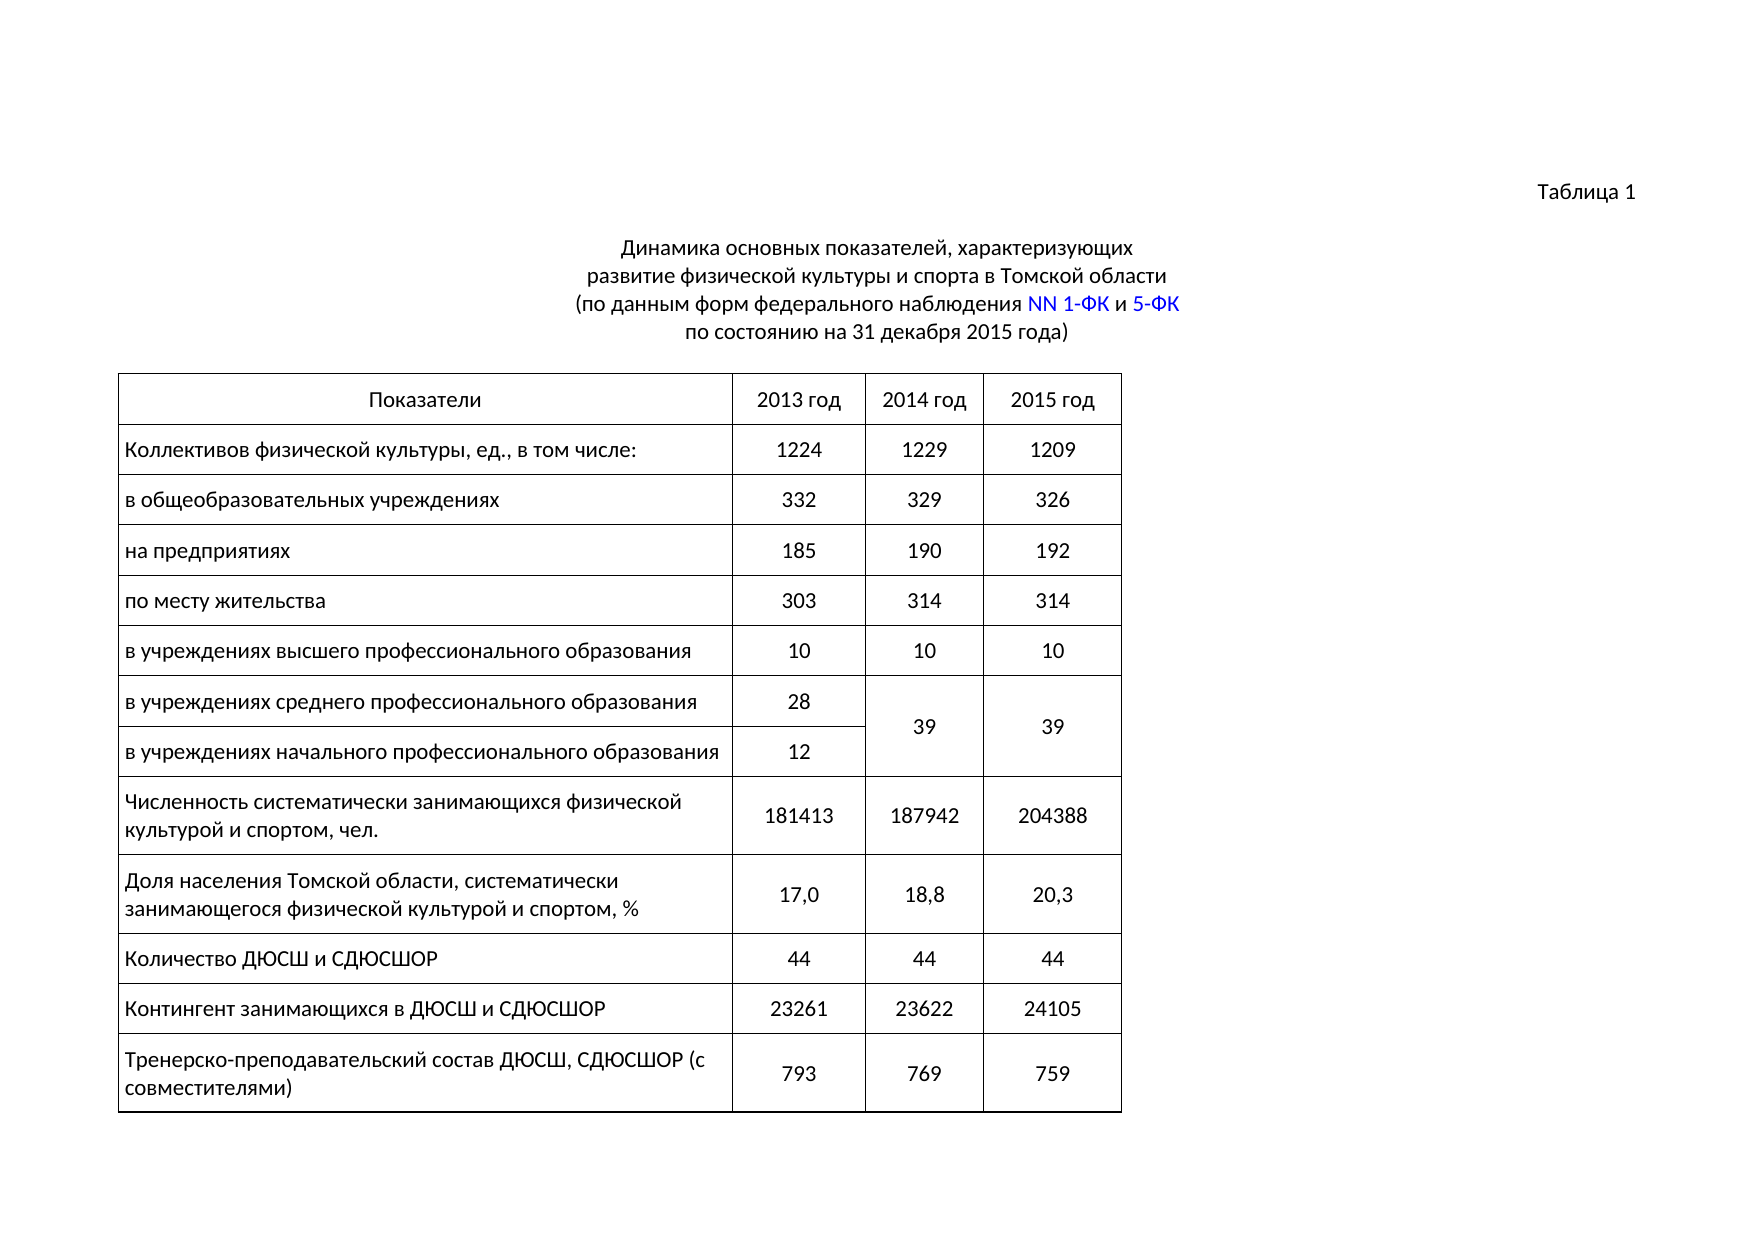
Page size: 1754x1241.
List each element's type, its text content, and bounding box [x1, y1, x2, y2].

table_cell 314 [866, 576, 983, 625]
table_cell 20,3 [984, 855, 1121, 932]
table_cell 204388 [984, 777, 1121, 854]
table_header Показатели [119, 374, 732, 424]
table_cell 187942 [866, 777, 983, 854]
table_cell 24105 [984, 984, 1121, 1033]
table_header 2015 год [984, 374, 1121, 424]
table_cell по месту жительства [119, 576, 732, 625]
table_cell 23622 [866, 984, 983, 1033]
table_cell 769 [866, 1034, 983, 1111]
table_cell 314 [984, 576, 1121, 625]
table_cell 303 [733, 576, 865, 625]
table_cell на предприятиях [119, 525, 732, 574]
table_cell 39 [866, 676, 983, 776]
table_cell в учреждениях среднего профессионального образования [119, 676, 732, 726]
table_cell 185 [733, 525, 865, 574]
table_cell 1229 [866, 425, 983, 474]
table_cell 793 [733, 1034, 865, 1111]
table_cell 44 [733, 934, 865, 983]
table_cell 17,0 [733, 855, 865, 932]
table_cell в учреждениях высшего профессионального образования [119, 626, 732, 675]
table_cell в общеобразовательных учреждениях [119, 475, 732, 524]
table_cell Тренерско-преподавательский состав ДЮСШ, СДЮСШОР (с совместителями) [119, 1034, 732, 1111]
table_cell 332 [733, 475, 865, 524]
table_cell Доля населения Томской области, систематически занимающегося физической культурой и спортом, % [119, 855, 732, 932]
table_cell 192 [984, 525, 1121, 574]
table_cell 44 [984, 934, 1121, 983]
table_cell Контингент занимающихся в ДЮСШ и СДЮСШОР [119, 984, 732, 1033]
table_cell 10 [866, 626, 983, 675]
text по состоянию на 31 декабря 2015 года) [118, 317, 1636, 345]
table_cell 23261 [733, 984, 865, 1033]
table_cell 10 [984, 626, 1121, 675]
table_cell Коллективов физической культуры, ед., в том числе: [119, 425, 732, 474]
table_cell 1209 [984, 425, 1121, 474]
text Динамика основных показателей, характеризующих [118, 233, 1636, 261]
text развитие физической культуры и спорта в Томской области [118, 261, 1636, 289]
table_cell 759 [984, 1034, 1121, 1111]
table_cell Численность систематически занимающихся физической культурой и спортом, чел. [119, 777, 732, 854]
table_cell 10 [733, 626, 865, 675]
table_cell 181413 [733, 777, 865, 854]
table_cell Количество ДЮСШ и СДЮСШОР [119, 934, 732, 983]
table_cell 28 [733, 676, 865, 726]
text (по данным форм федерального наблюдения NN 1-ФК и 5-ФК [118, 289, 1636, 317]
table_cell 1224 [733, 425, 865, 474]
table_cell 39 [984, 676, 1121, 776]
table_cell 12 [733, 727, 865, 776]
text Таблица 1 [118, 177, 1636, 205]
table_cell 44 [866, 934, 983, 983]
table_cell 326 [984, 475, 1121, 524]
table_cell 190 [866, 525, 983, 574]
table_header 2013 год [733, 374, 865, 424]
table_cell 18,8 [866, 855, 983, 932]
table_header 2014 год [866, 374, 983, 424]
table_cell 329 [866, 475, 983, 524]
table_cell в учреждениях начального профессионального образования [119, 727, 732, 776]
